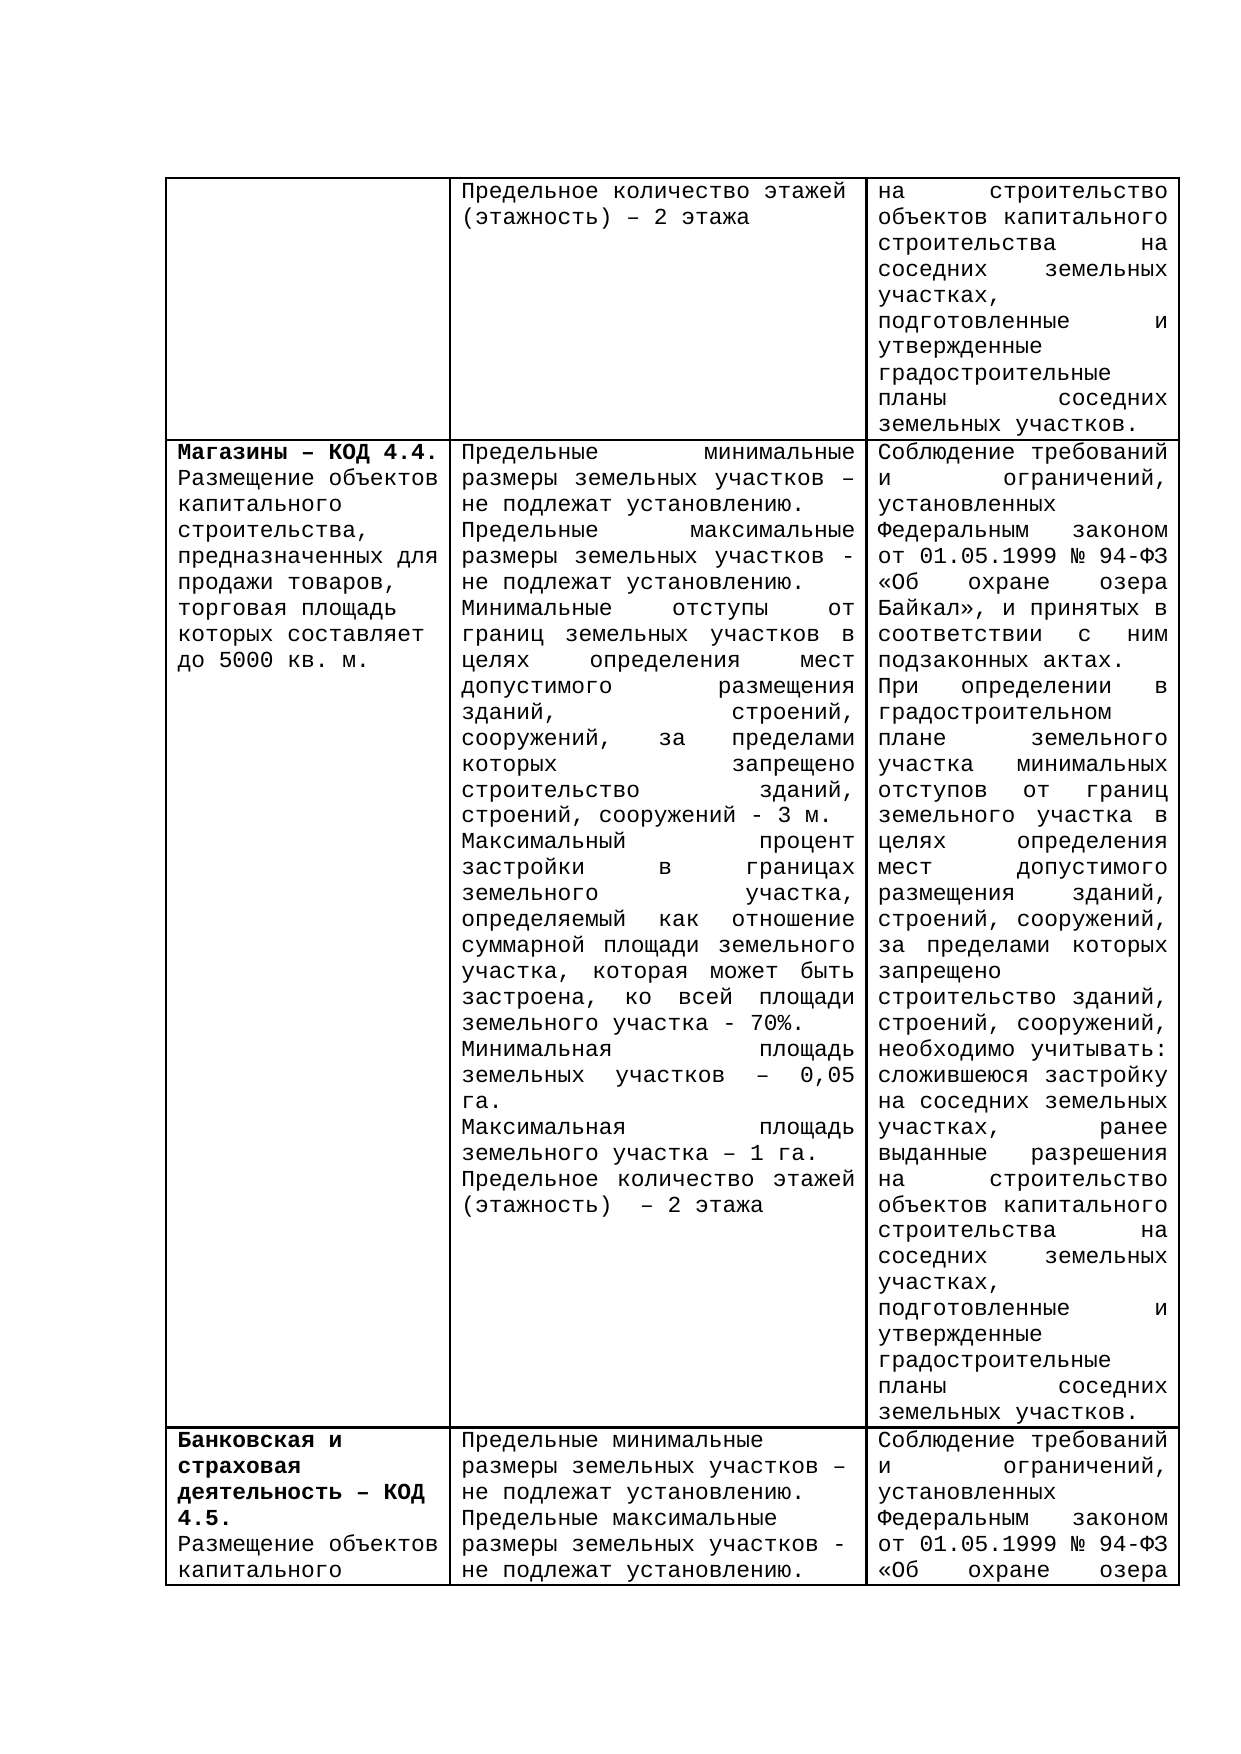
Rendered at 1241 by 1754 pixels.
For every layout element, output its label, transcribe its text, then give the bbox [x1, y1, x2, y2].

table_cell Магазины – КОД 4.4. Размещение объектов капитального строительства, предназначенных для продажи товаров, торговая площадь которых составляет до 5000 кв. м. [167, 441, 449, 1426]
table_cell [868, 179, 1178, 439]
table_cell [451, 1429, 865, 1584]
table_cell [451, 179, 865, 439]
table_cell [167, 1429, 449, 1584]
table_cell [868, 1429, 1178, 1584]
table_cell Предельные минимальные размеры земельных участков – не подлежат установлению. Предельные максимальные размеры земельных участков - не подлежат установлению. Минимальные отступы от границ земельных участков в целях определения мест допустимого размещения зданий, строений, сооружений, за пределами которых запрещено строительство зданий, строений, сооружений - 3 м. Максимальный процент застройки в границах земельного участка, определяемый как отношение суммарной площади земельного участка, которая может быть застроена, ко всей площади земельного участка - 70%. Минимальная площадь земельных участков – 0,05 га. Максимальная площадь земельного участка – 1 га. Предельное количество этажей (этажность) – 2 этажа [451, 441, 865, 1426]
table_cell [167, 179, 449, 439]
